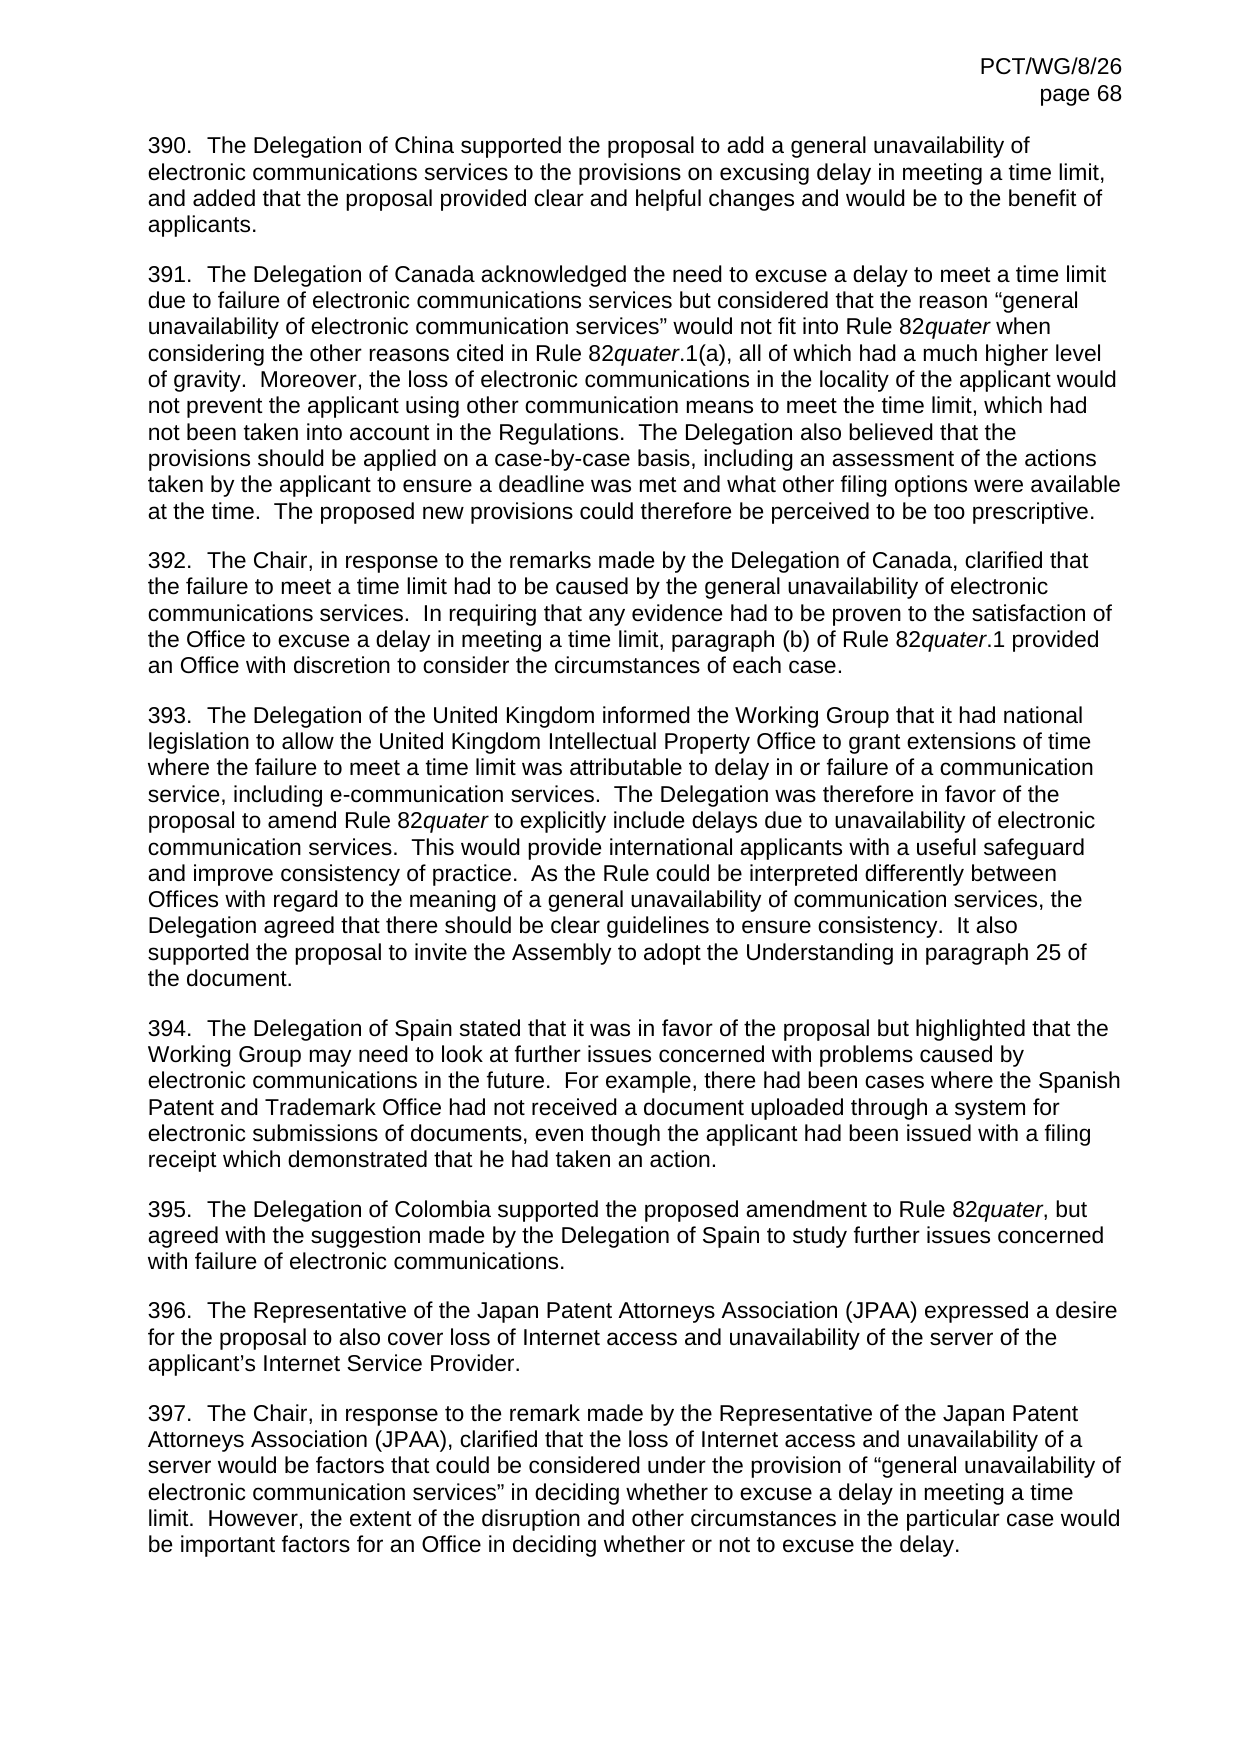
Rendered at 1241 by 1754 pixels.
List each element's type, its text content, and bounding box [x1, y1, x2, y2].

text The Delegation of the United Kingdom informed the Working Group that it had national legislation to allow the United Kingdom Intellectual Property Office to grant extensions of time where the failure to meet a time limit was attributable to delay in or failure of a communication service, including e-communication services. The Delegation was therefore in favor of the proposal to amend Rule 82quater to explicitly include delays due to unavailability of electronic communication services. This would provide international applicants with a useful safeguard and improve consistency of practice. As the Rule could be interpreted differently between Offices with regard to the meaning of a general unavailability of communication services, the Delegation agreed that there should be clear guidelines to ensure consistency. It also supported the proposal to invite the Assembly to adopt the Understanding in paragraph 25 of the document. [148, 702, 1122, 992]
text The Chair, in response to the remarks made by the Delegation of Canada, clarified that the failure to meet a time limit had to be caused by the general unavailability of electronic communications services. In requiring that any evidence had to be proven to the satisfaction of the Office to excuse a delay in meeting a time limit, paragraph (b) of Rule 82quater.1 provided an Office with discretion to consider the circumstances of each case. [148, 547, 1122, 679]
text The Chair, in response to the remark made by the Representative of the Japan Patent Attorneys Association (JPAA), clarified that the loss of Internet access and unavailability of a server would be factors that could be considered under the provision of “general unavailability of electronic communication services” in deciding whether to excuse a delay in meeting a time limit. However, the extent of the disruption and other circumstances in the particular case would be important factors for an Office in deciding whether or not to excuse the delay. [148, 1399, 1122, 1558]
text The Delegation of Spain stated that it was in favor of the proposal but highlighted that the Working Group may need to look at further issues concerned with problems caused by electronic communications in the future. For example, there had been cases where the Spanish Patent and Trademark Office had not received a document uploaded through a system for electronic submissions of documents, even though the applicant had been issued with a filing receipt which demonstrated that he had taken an action. [148, 1014, 1122, 1173]
text The Representative of the Japan Patent Attorneys Association (JPAA) expressed a desire for the proposal to also cover loss of Internet access and unavailability of the server of the applicant’s Internet Service Provider. [148, 1297, 1122, 1377]
text The Delegation of China supported the proposal to add a general unavailability of electronic communications services to the provisions on excusing delay in meeting a time limit, and added that the proposal provided clear and helpful changes and would be to the benefit of applicants. [148, 132, 1122, 238]
text The Delegation of Colombia supported the proposed amendment to Rule 82quater, but agreed with the suggestion made by the Delegation of Spain to study further issues concerned with failure of electronic communications. [148, 1196, 1122, 1274]
text The Delegation of Canada acknowledged the need to excuse a delay to meet a time limit due to failure of electronic communications services but considered that the reason “general unavailability of electronic communication services” would not fit into Rule 82quater when considering the other reasons cited in Rule 82quater.1(a), all of which had a much higher level of gravity. Moreover, the loss of electronic communications in the locality of the applicant would not prevent the applicant using other communication means to meet the time limit, which had not been taken into account in the Regulations. The Delegation also believed that the provisions should be applied on a case-by-case basis, including an assessment of the actions taken by the applicant to ensure a deadline was met and what other filing options were available at the time. The proposed new provisions could therefore be perceived to be too prescriptive. [148, 261, 1122, 524]
